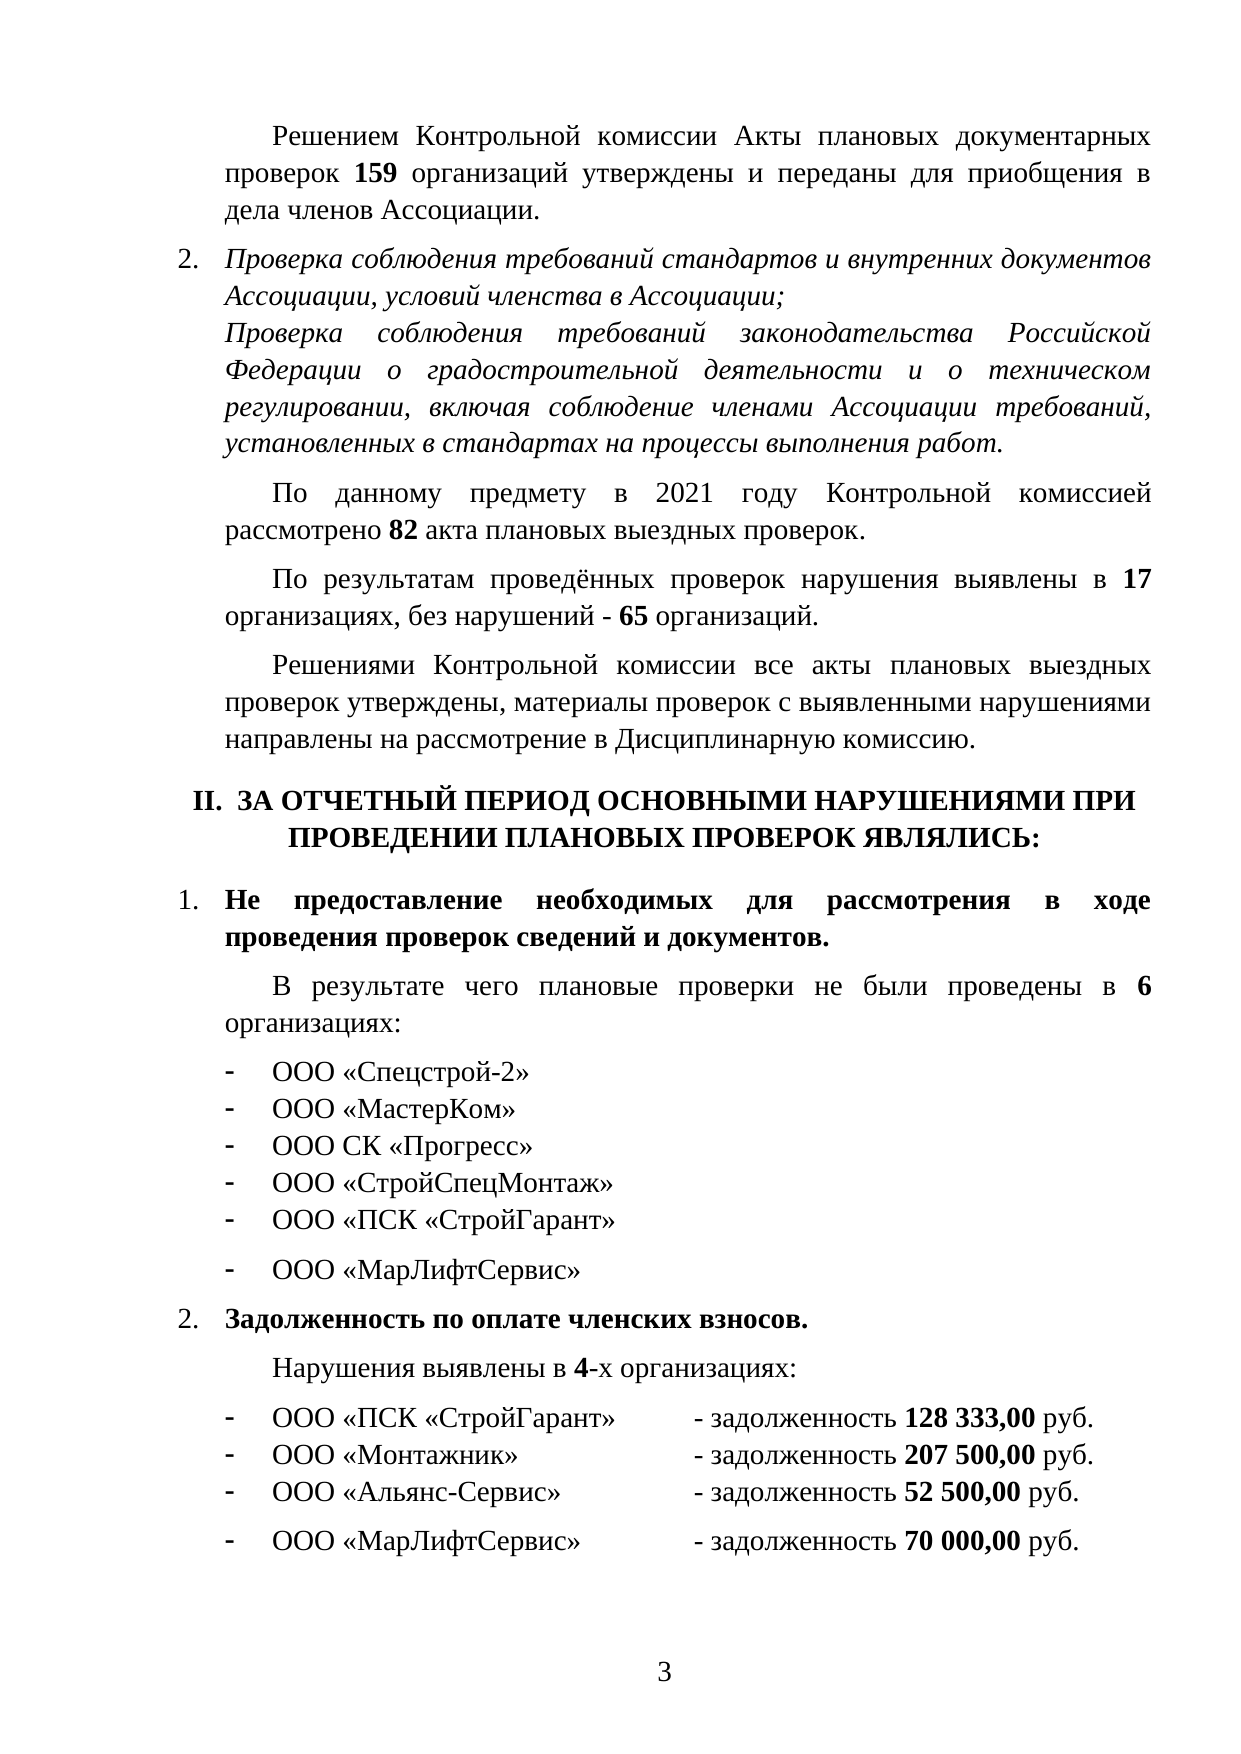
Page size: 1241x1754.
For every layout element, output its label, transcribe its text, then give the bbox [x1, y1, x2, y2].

list Не предоставление необходимых для рассмотрения в ходе проведения проверок сведений и документов. [177, 882, 1152, 952]
list В результате чего плановые проверки не были проведены в 6 организациях: [224, 968, 1152, 1038]
list Нарушения выявлены в 4-х организациях: [224, 1351, 1152, 1384]
list Проверка соблюдения требований стандартов и внутренних документов Ассоциации, условий членства в Ассоциации; [177, 241, 1152, 312]
list ООО «МарЛифтСервис» - задолженность 70 000,00 руб. [224, 1523, 1152, 1557]
text Решением Контрольной комиссии Акты плановых документарных проверок 159 организаций утверждены и переданы для приобщения в дела членов Ассоциации. [224, 118, 1152, 225]
list ООО «МарЛифтСервис» [224, 1252, 1152, 1285]
list ООО «ПСК «СтройГарант» [224, 1202, 1152, 1236]
list ООО «Монтажник» - задолженность 207 500,00 руб. [224, 1437, 1152, 1471]
list ООО «Альянс-Сервис» - задолженность 52 500,00 руб. [224, 1474, 1152, 1508]
list ООО «ПСК «СтройГарант» - задолженность 128 333,00 руб. [224, 1400, 1152, 1434]
list ООО СК «Прогресс» [224, 1128, 1152, 1162]
text Проверка соблюдения требований законодательства Российской Федерации о градостроительной деятельности и о техническом регулировании, включая соблюдение членами Ассоциации требований, установленных в стандартах на процессы выполнения работ. [224, 315, 1152, 459]
text По результатам проведённых проверок нарушения выявлены в 17 организациях, без нарушений - 65 организаций. [224, 561, 1152, 632]
list ООО «МастерКом» [224, 1091, 1152, 1125]
list ЗА ОТЧЕТНЫЙ ПЕРИОД ОСНОВНЫМИ НАРУШЕНИЯМИ ПРИ ПРОВЕДЕНИИ ПЛАНОВЫХ ПРОВЕРОК ЯВЛЯЛИСЬ: [177, 783, 1152, 853]
text Решениями Контрольной комиссии все акты плановых выездных проверок утверждены, материалы проверок с выявленными нарушениями направлены на рассмотрение в Дисциплинарную комиссию. [224, 647, 1152, 755]
list ООО «СтройСпецМонтаж» [224, 1165, 1152, 1199]
list Задолженность по оплате членских взносов. [177, 1301, 1152, 1335]
list ООО «Спецстрой-2» [224, 1054, 1152, 1088]
text По данному предмету в 2021 году Контрольной комиссией рассмотрено 82 акта плановых выездных проверок. [224, 475, 1152, 545]
